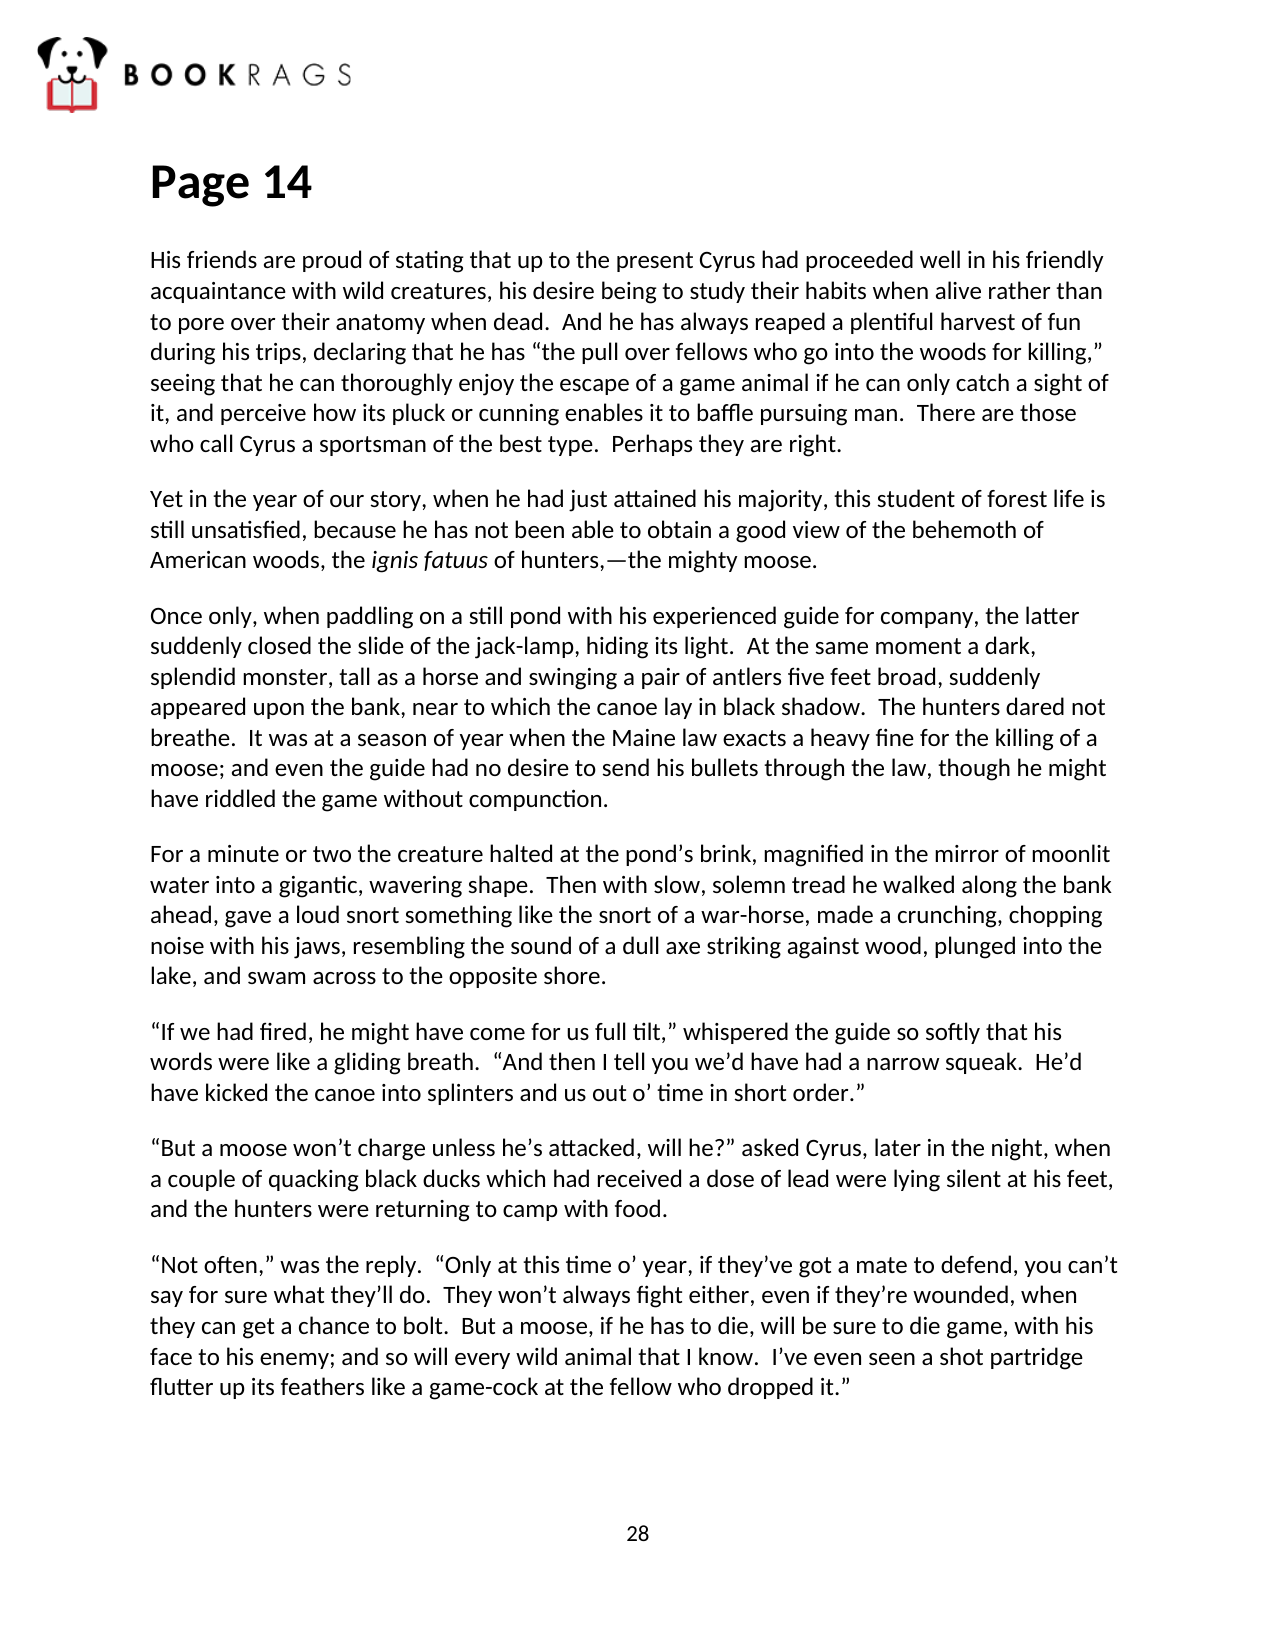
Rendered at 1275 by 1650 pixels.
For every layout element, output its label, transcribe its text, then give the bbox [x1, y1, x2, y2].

text “If we had fired, he might have come for us full tilt,” whispered the guide so softly that his words were like a gliding breath. “And then I tell you we’d have had a narrow squeak. He’d have kicked the canoe into splinters and us out o’ time in short order.” [150, 1016, 1125, 1108]
text For a minute or two the creature halted at the pond’s brink, magnified in the mirror of moonlit water into a gigantic, wavering shape. Then with slow, solemn tread he walked along the bank ahead, gave a loud snort something like the snort of a war-horse, made a crunching, chopping noise with his jaws, resembling the sound of a dull axe striking against wood, plunged into the lake, and swam across to the opposite shore. [150, 838, 1125, 991]
text Yet in the year of our story, when he had just attained his majority, this student of forest life is still unsatisfied, because he has not been able to obtain a good view of the behemoth of American woods, the ignis fatuus of hunters,—­the mighty moose. [150, 483, 1125, 575]
picture [37, 37, 351, 113]
text His friends are proud of stating that up to the present Cyrus had proceeded well in his friendly acquaintance with wild creatures, his desire being to study their habits when alive rather than to pore over their anatomy when dead. And he has always reaped a plentiful harvest of fun during his trips, declaring that he has “the pull over fellows who go into the woods for killing,” seeing that he can thoroughly enjoy the escape of a game animal if he can only catch a sight of it, and perceive how its pluck or cunning enables it to baffle pursuing man. There are those who call Cyrus a sportsman of the best type. Perhaps they are right. [150, 244, 1125, 458]
text Once only, when paddling on a still pond with his experienced guide for company, the latter suddenly closed the slide of the jack-lamp, hiding its light. At the same moment a dark, splendid monster, tall as a horse and swinging a pair of antlers five feet broad, suddenly appeared upon the bank, near to which the canoe lay in black shadow. The hunters dared not breathe. It was at a season of year when the Maine law exacts a heavy fine for the killing of a moose; and even the guide had no desire to send his bullets through the law, though he might have riddled the game without compunction. [150, 600, 1125, 813]
text “Not often,” was the reply. “Only at this time o’ year, if they’ve got a mate to defend, you can’t say for sure what they’ll do. They won’t always fight either, even if they’re wounded, when they can get a chance to bolt. But a moose, if he has to die, will be sure to die game, with his face to his enemy; and so will every wild animal that I know. I’ve even seen a shot partridge flutter up its feathers like a game-cock at the fellow who dropped it.” [150, 1249, 1125, 1402]
text Page 14 [150, 150, 1125, 211]
text “But a moose won’t charge unless he’s attacked, will he?” asked Cyrus, later in the night, when a couple of quacking black ducks which had received a dose of lead were lying silent at his feet, and the hunters were returning to camp with food. [150, 1133, 1125, 1224]
